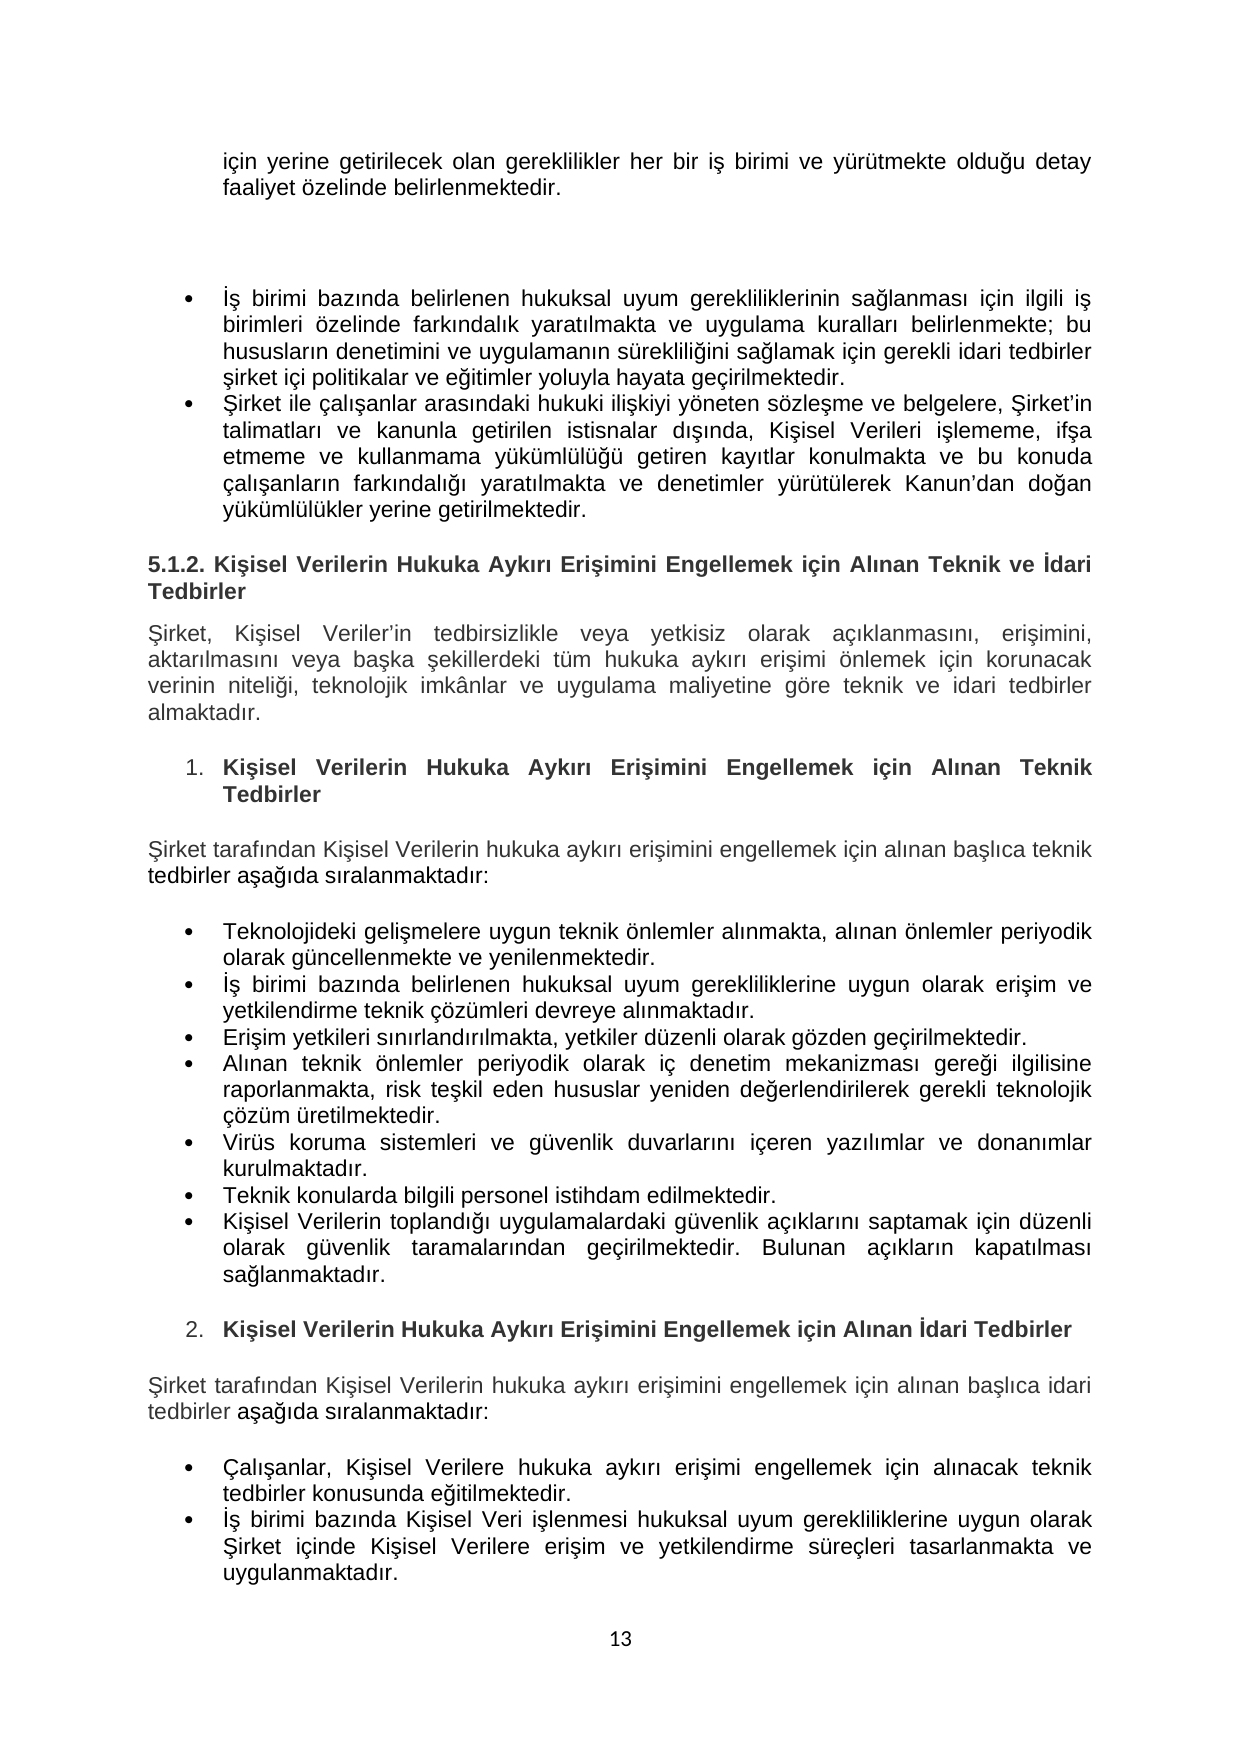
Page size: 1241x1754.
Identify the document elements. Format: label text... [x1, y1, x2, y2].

list Alınan teknik önlemler periyodik olarak iç denetim mekanizması gereği ilgilisine raporlanmakta, risk teşkil eden hususlar yeniden değerlendirilerek gerekli teknolojik çözüm üretilmektedir. [185, 1050, 1093, 1129]
list Kişisel Verilerin Hukuka Aykırı Erişimini Engellemek için Alınan Teknik Tedbirler [185, 754, 1093, 807]
list İş birimi bazında belirlenen hukuksal uyum gerekliliklerinin sağlanması için ilgili iş birimleri özelinde farkındalık yaratılmakta ve uygulama kuralları belirlenmekte; bu hususların denetimini ve uygulamanın sürekliliğini sağlamak için gerekli idari tedbirler şirket içi politikalar ve eğitimler yoluyla hayata geçirilmektedir. [185, 285, 1093, 390]
list İş birimi bazında belirlenen hukuksal uyum gerekliliklerine uygun olarak erişim ve yetkilendirme teknik çözümleri devreye alınmaktadır. [185, 971, 1093, 1023]
list Virüs koruma sistemleri ve güvenlik duvarlarını içeren yazılımlar ve donanımlar kurulmaktadır. [185, 1129, 1093, 1182]
list Kişisel Verilerin toplandığı uygulamalardaki güvenlik açıklarını saptamak için düzenli olarak güvenlik taramalarından geçirilmektedir. Bulunan açıkların kapatılması sağlanmaktadır. [185, 1208, 1093, 1287]
text Şirket tarafından Kişisel Verilerin hukuka aykırı erişimini engellemek için alınan başlıca idari tedbirler aşağıda sıralanmaktadır: [148, 1372, 1093, 1424]
list Teknolojideki gelişmelere uygun teknik önlemler alınmakta, alınan önlemler periyodik olarak güncellenmekte ve yenilenmektedir. [185, 918, 1093, 971]
list İş birimi bazında Kişisel Veri işlenmesi hukuksal uyum gerekliliklerine uygun olarak Şirket içinde Kişisel Verilere erişim ve yetkilendirme süreçleri tasarlanmakta ve uygulanmaktadır. [185, 1506, 1093, 1585]
list Teknik konularda bilgili personel istihdam edilmektedir. [185, 1182, 1093, 1208]
text Şirket tarafından Kişisel Verilerin hukuka aykırı erişimini engellemek için alınan başlıca teknik tedbirler aşağıda sıralanmaktadır: [148, 836, 1093, 889]
text Şirket, Kişisel Veriler’in tedbirsizlikle veya yetkisiz olarak açıklanmasını, erişimini, aktarılmasını veya başka şekillerdeki tüm hukuka aykırı erişimi önlemek için korunacak verinin niteliği, teknolojik imkânlar ve uygulama maliyetine göre teknik ve idari tedbirler almaktadır. [148, 620, 1093, 725]
text 5.1.2. Kişisel Verilerin Hukuka Aykırı Erişimini Engellemek için Alınan Teknik ve İdari Tedbirler [148, 551, 1093, 604]
list Kişisel Verilerin Hukuka Aykırı Erişimini Engellemek için Alınan İdari Tedbirler [185, 1316, 1093, 1342]
list Erişim yetkileri sınırlandırılmakta, yetkiler düzenli olarak gözden geçirilmektedir. [185, 1023, 1093, 1050]
list Şirket ile çalışanlar arasındaki hukuki ilişkiyi yöneten sözleşme ve belgelere, Şirket’in talimatları ve kanunla getirilen istisnalar dışında, Kişisel Verileri işlememe, ifşa etmeme ve kullanmama yükümlülüğü getiren kayıtlar konulmakta ve bu konuda çalışanların farkındalığı yaratılmakta ve denetimler yürütülerek Kanun’dan doğan yükümlülükler yerine getirilmektedir. [185, 390, 1093, 522]
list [185, 148, 1093, 200]
list Çalışanlar, Kişisel Verilere hukuka aykırı erişimi engellemek için alınacak teknik tedbirler konusunda eğitilmektedir. [185, 1453, 1093, 1506]
